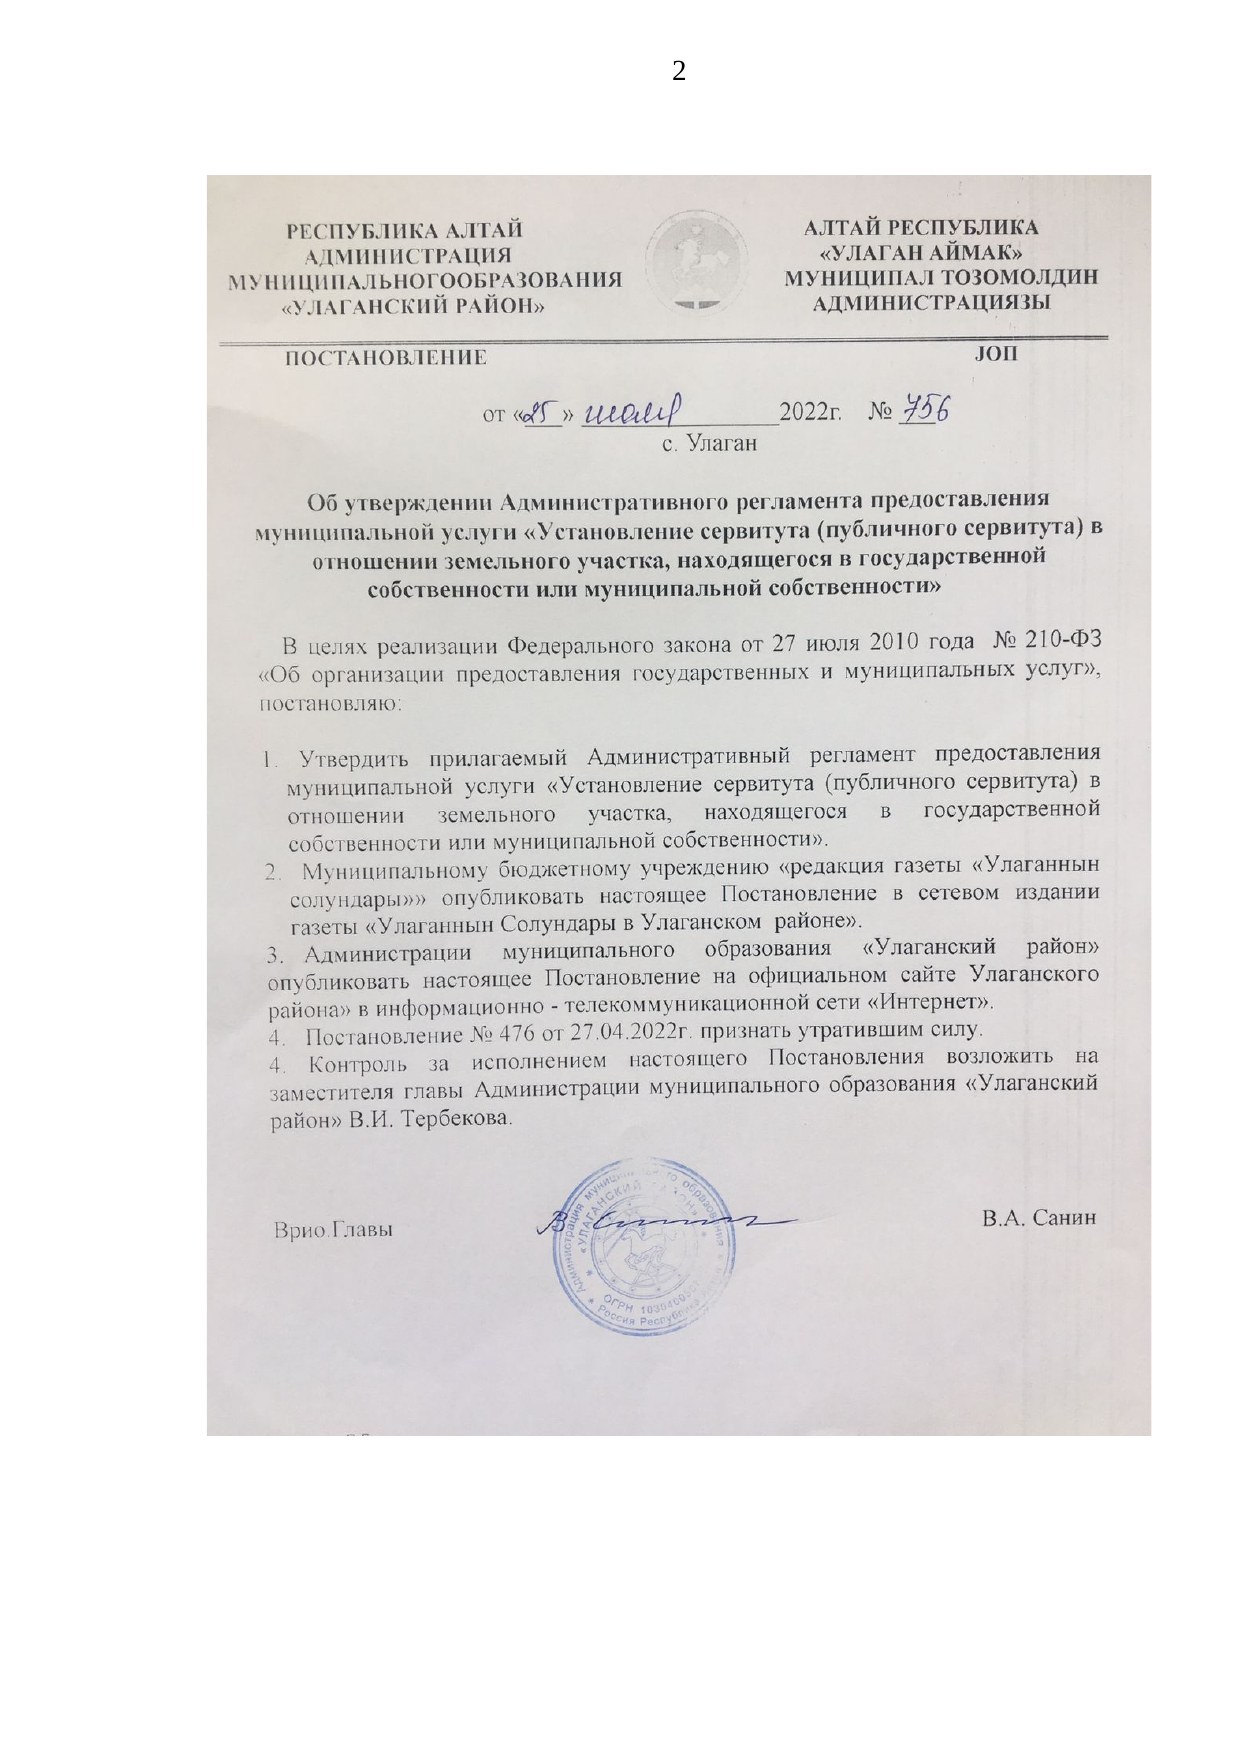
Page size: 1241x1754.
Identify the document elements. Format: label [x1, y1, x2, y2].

picture [206, 175, 1152, 1436]
